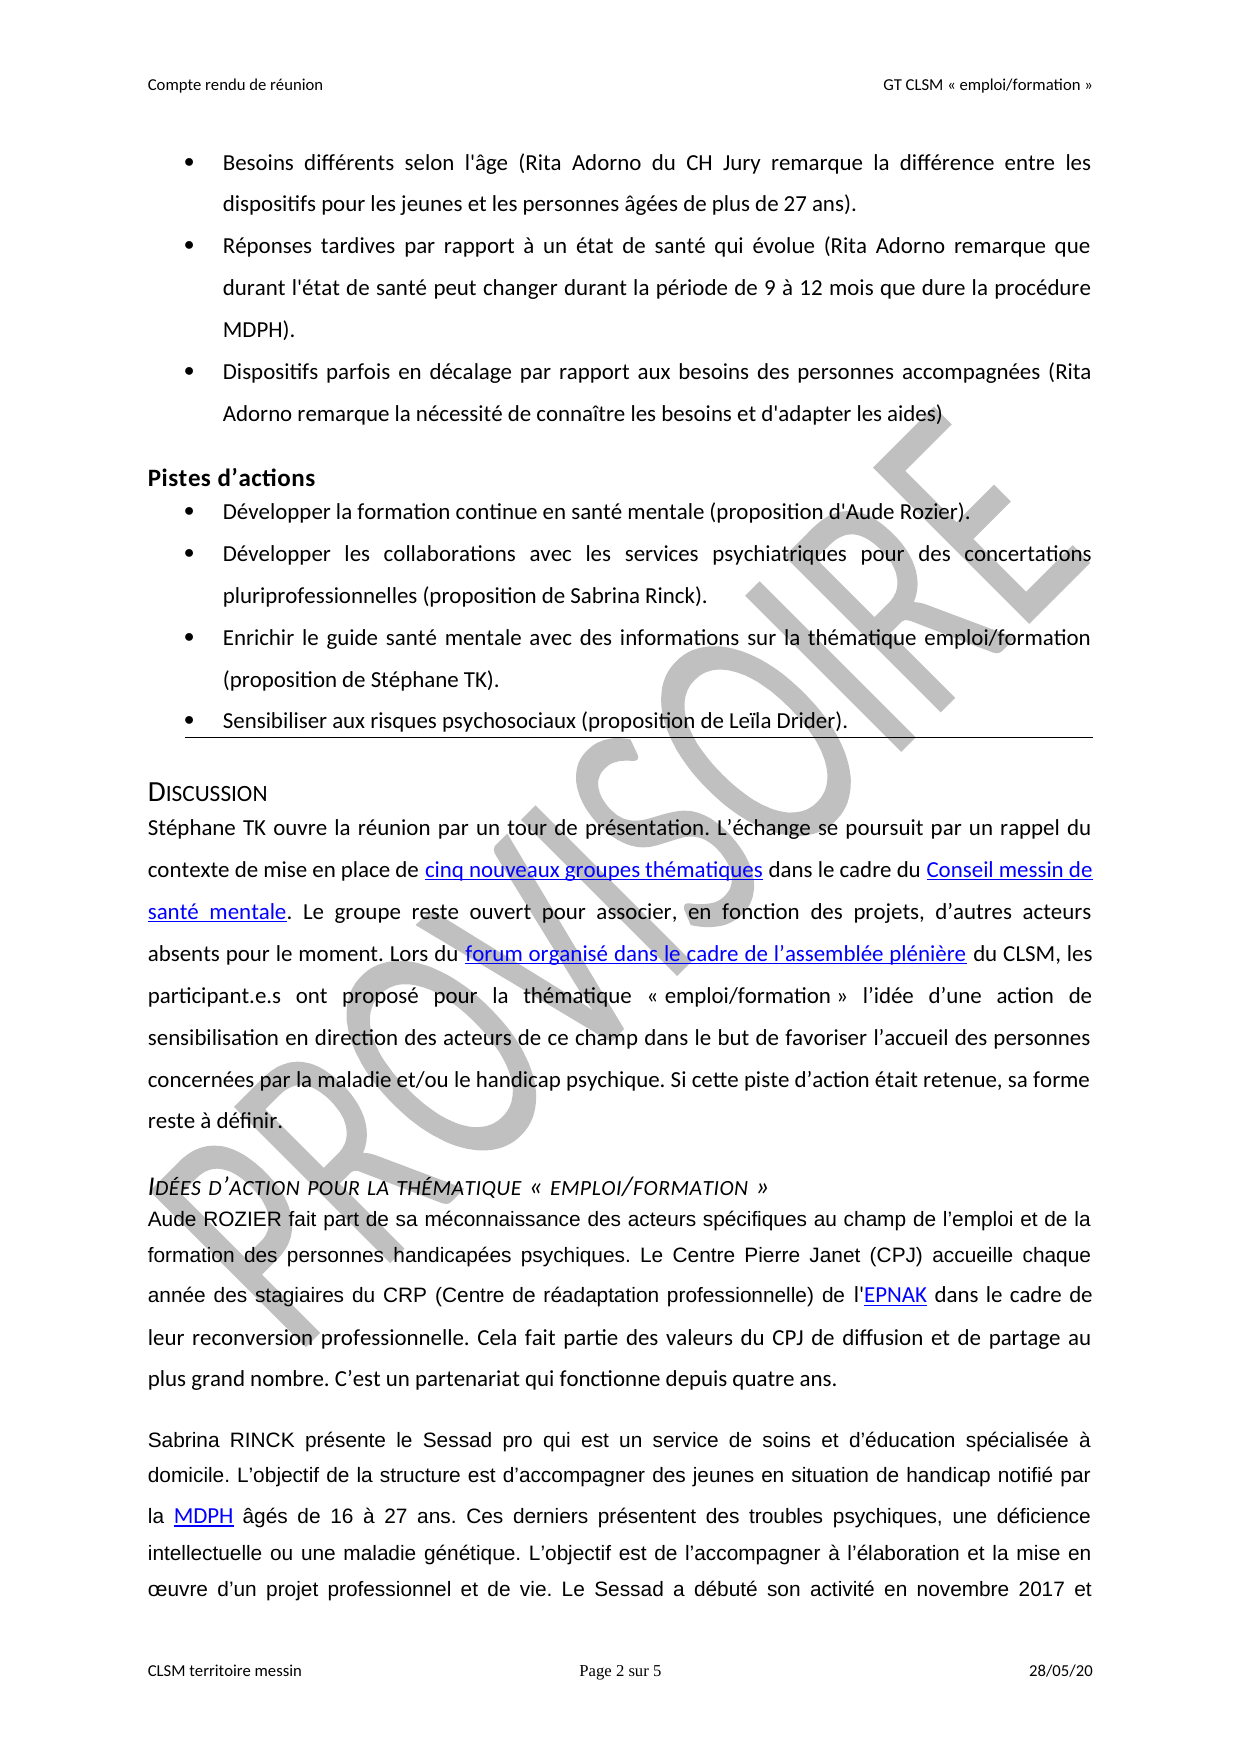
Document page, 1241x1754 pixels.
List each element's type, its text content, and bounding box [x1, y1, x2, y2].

subtitle Discussion [148, 773, 1093, 808]
text Aude ROZIER fait part de sa méconnaissance des acteurs spécifiques au champ de l’emploi et de la formation des personnes handicapées psychiques. Le Centre Pierre Janet (CPJ) accueille chaque année des stagiaires du CRP (Centre de réadaptation professionnelle) de l'EPNAK dans le cadre de leur reconversion professionnelle. Cela fait partie des valeurs du CPJ de diffusion et de partage au plus grand nombre. C’est un partenariat qui fonctionne depuis quatre ans. [148, 1207, 1093, 1393]
subtitle Idées d’action pour la thématique « emploi/formation » [148, 1169, 1093, 1202]
list Développer les collaborations avec les services psychiatriques pour des concertations pluriprofessionnelles (proposition de Sabrina Rinck). [185, 539, 1093, 609]
list Réponses tardives par rapport à un état de santé qui évolue (Rita Adorno remarque que durant l'état de santé peut changer durant la période de 9 à 12 mois que dure la procédure MDPH). [185, 232, 1093, 343]
text Stéphane TK ouvre la réunion par un tour de présentation. L’échange se poursuit par un rappel du contexte de mise en place de cinq nouveaux groupes thématiques dans le cadre du Conseil messin de santé mentale. Le groupe reste ouvert pour associer, en fonction des projets, d’autres acteurs absents pour le moment. Lors du forum organisé dans le cadre de l’assemblée plénière du CLSM, les participant.e.s ont proposé pour la thématique « emploi/formation » l’idée d’une action de sensibilisation en direction des acteurs de ce champ dans le but de favoriser l’accueil des personnes concernées par la maladie et/ou le handicap psychique. Si cette piste d’action était retenue, sa forme reste à définir. [148, 813, 1093, 1135]
list Dispositifs parfois en décalage par rapport aux besoins des personnes accompagnées (Rita Adorno remarque la nécessité de connaître les besoins et d'adapter les aides) [185, 357, 1093, 427]
list Développer la formation continue en santé mentale (proposition d'Aude Rozier). [185, 497, 1093, 525]
list Sensibiliser aux risques psychosociaux (proposition de Leïla Drider). [185, 707, 1093, 737]
subtitle Pistes d’actions [148, 462, 1093, 493]
list Besoins différents selon l'âge (Rita Adorno du CH Jury remarque la différence entre les dispositifs pour les jeunes et les personnes âgées de plus de 27 ans). [185, 148, 1093, 218]
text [148, 1427, 1093, 1601]
list Enrichir le guide santé mentale avec des informations sur la thématique emploi/formation (proposition de Stéphane TK). [185, 623, 1093, 693]
